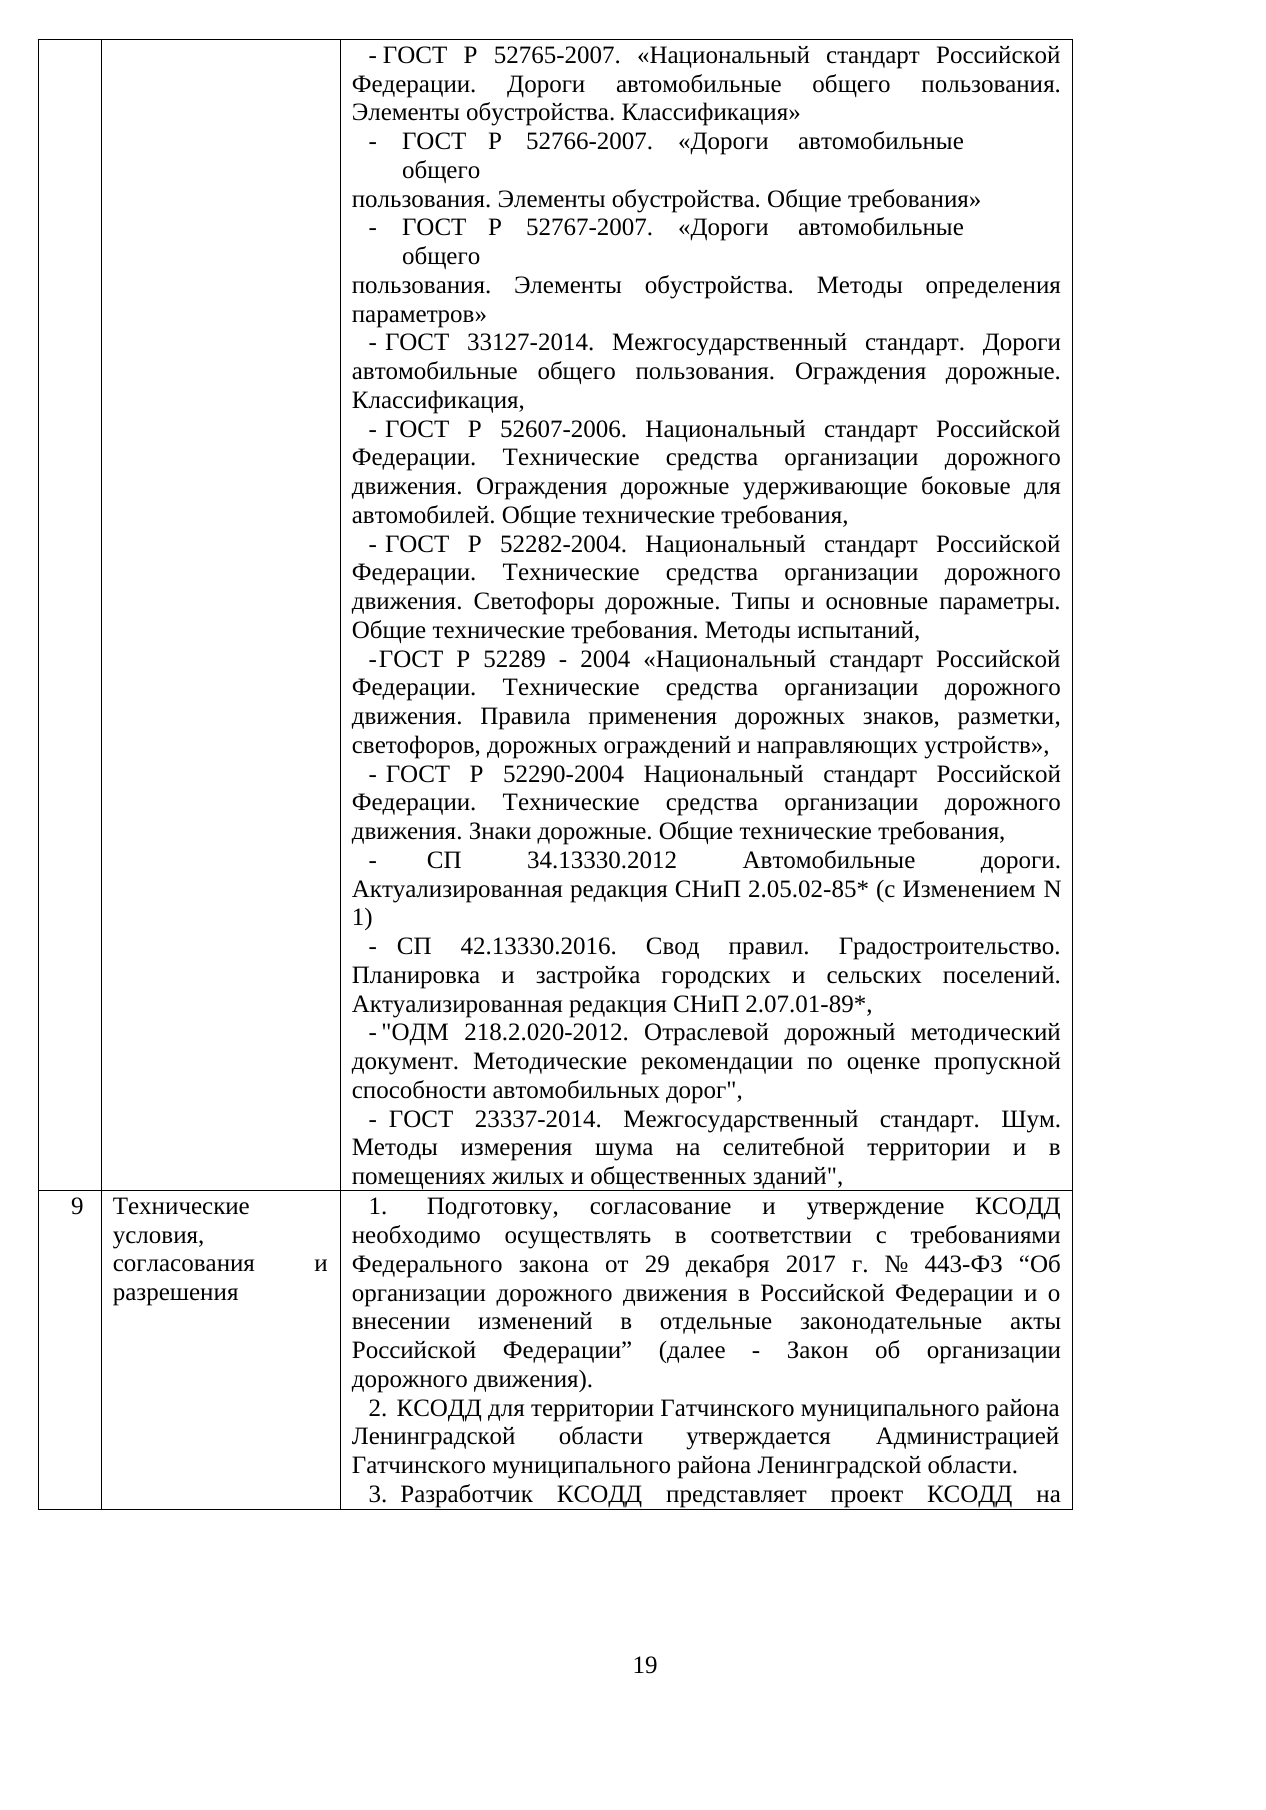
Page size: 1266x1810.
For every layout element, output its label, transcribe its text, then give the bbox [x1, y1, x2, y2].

text 19 [632, 1650, 657, 1678]
table_cell Технические условия, согласования и разрешения [102, 1191, 340, 1509]
table_header ГОСТ Р 52765-2007. «Национальный стандарт Российской Федерации. Дороги автомобильные общего пользования. Элементы обустройства. Классификация» ГОСТ Р 52766-2007. «Дороги автомобильные общего пользования. Элементы обустройства. Общие требования» ГОСТ Р 52767-2007. «Дороги автомобильные общего пользования. Элементы обустройства. Методы определения параметров» ГОСТ 33127-2014. Межгосударственный стандарт. Дороги автомобильные общего пользования. Ограждения дорожные. Классификация, ГОСТ Р 52607-2006. Национальный стандарт Российской Федерации. Технические средства организации дорожного движения. Ограждения дорожные удерживающие боковые для автомобилей. Общие технические требования, ГОСТ Р 52282-2004. Национальный стандарт Российской Федерации. Технические средства организации дорожного движения. Светофоры дорожные. Типы и основные параметры. Общие технические требования. Методы испытаний, ГОСТ Р 52289 - 2004 «Национальный стандарт Российской Федерации. Технические средства организации дорожного движения. Правила применения дорожных знаков, разметки, светофоров, дорожных ограждений и направляющих устройств», ГОСТ Р 52290-2004 Национальный стандарт Российской Федерации. Технические средства организации дорожного движения. Знаки дорожные. Общие технические требования, СП 34.13330.2012 Автомобильные дороги. Актуализированная редакция СНиП 2.05.02-85* (с Изменением N 1) СП 42.13330.2016. Свод правил. Градостроительство. Планировка и застройка городских и сельских поселений. Актуализированная редакция СНиП 2.07.01-89*, "ОДМ 218.2.020-2012. Отраслевой дорожный методический документ. Методические рекомендации по оценке пропускной способности автомобильных дорог", ГОСТ 23337-2014. Межгосударственный стандарт. Шум. Методы измерения шума на селитебной территории и в помещениях жилых и общественных зданий", иные действующие нормативные документы, необходимые для выполнения работ. [341, 40, 1072, 1190]
table_cell 9 [39, 1191, 101, 1509]
table_header [102, 40, 340, 1190]
table_header [39, 40, 101, 1190]
table_cell Подготовку, согласование и утверждение КСОДД необходимо осуществлять в соответствии с требованиями Федерального закона от 29 декабря 2017 г. № 443-ФЗ “Об организации дорожного движения в Российской Федерации и о внесении изменений в отдельные законодательные акты Российской Федерации” (далее - Закон об организации дорожного движения). КСОДД для территории Гатчинского муниципального района Ленинградской области утверждается Администрацией Гатчинского муниципального района Ленинградской области. Разработчик КСОДД представляет проект КСОДД на согласование в органы и организации, указанные в части 9 статьи [341, 1191, 1072, 1509]
